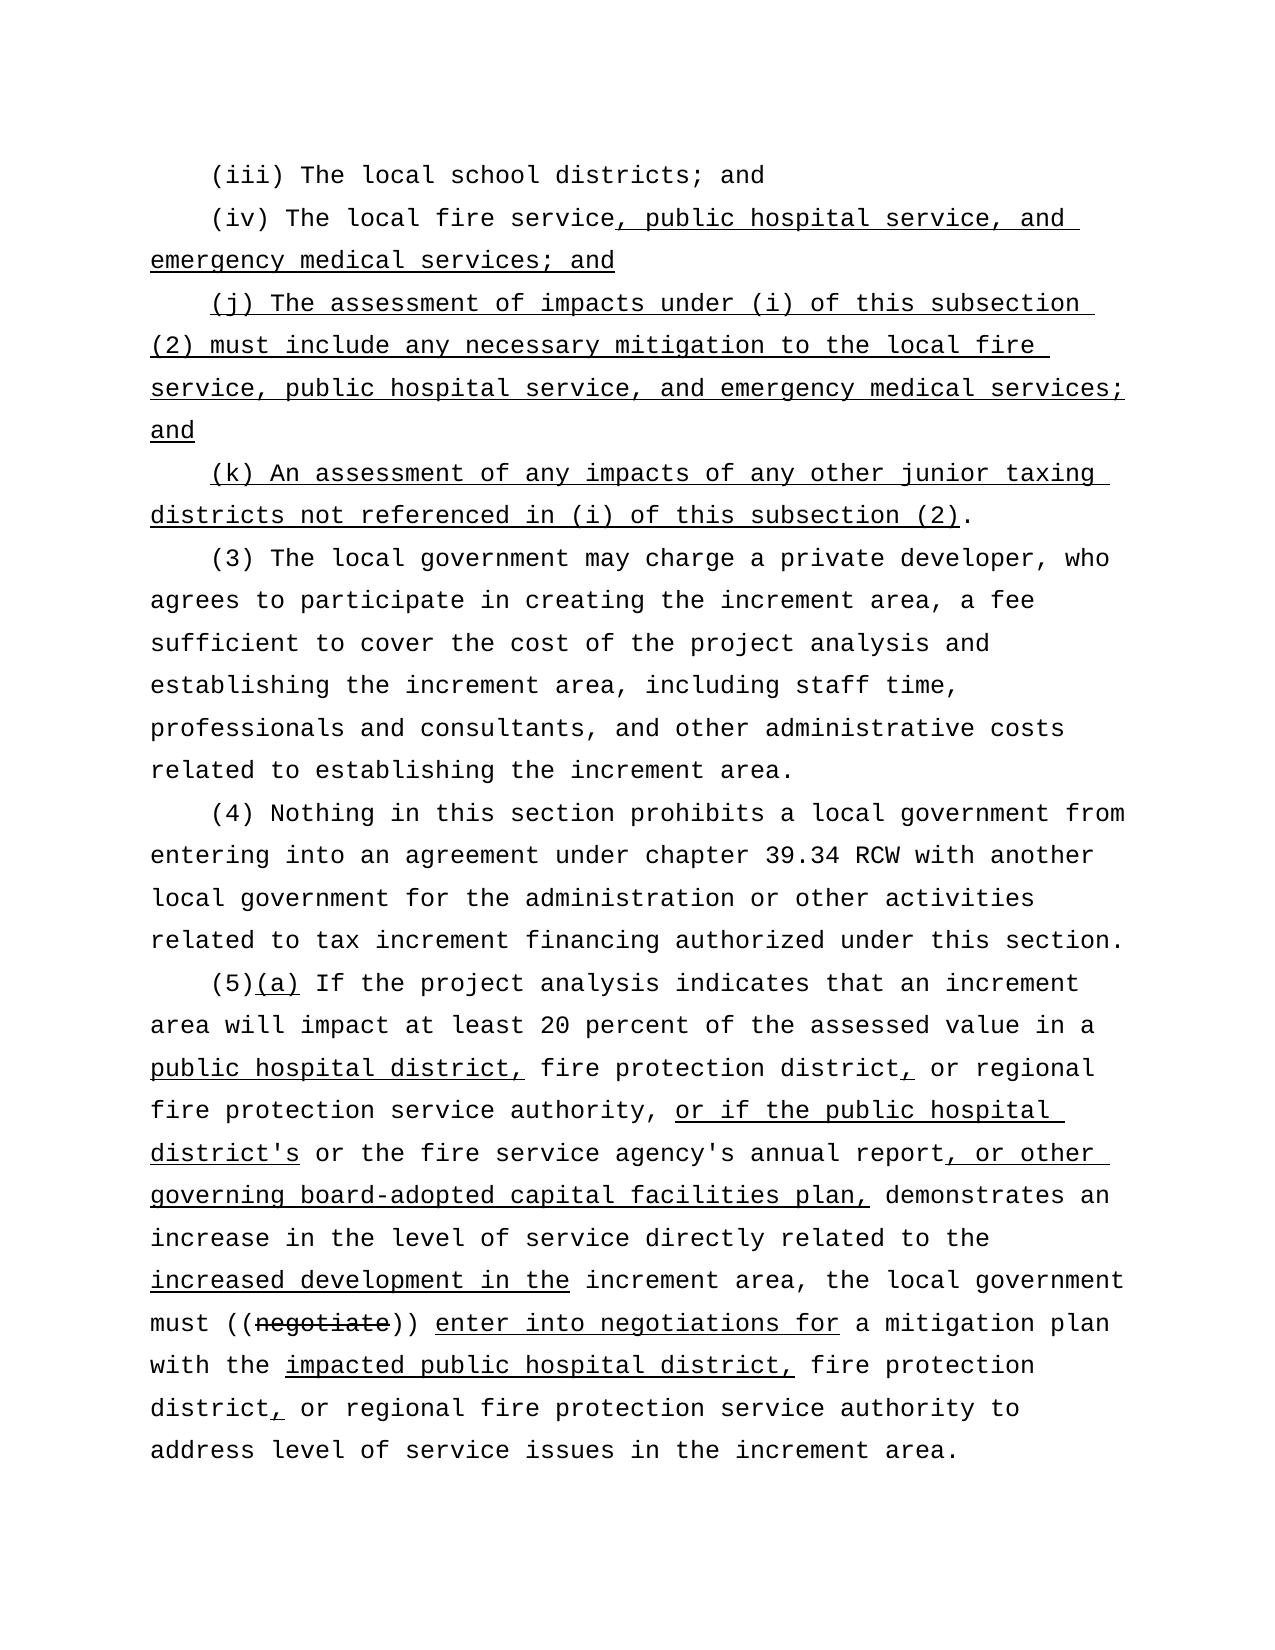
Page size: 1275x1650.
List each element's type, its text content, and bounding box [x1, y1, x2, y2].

text (k) An assessment of any impacts of any other junior taxing districts not referenced in (i) of this subsection (2). [150, 447, 1125, 532]
text (5)(a) If the project analysis indicates that an increment area will impact at least 20 percent of the assessed value in a public hospital district, fire protection district, or regional fire protection service authority, or if the public hospital district's or the fire service agency's annual report, or other governing board-adopted capital facilities plan, demonstrates an increase in the level of service directly related to the increased development in the increment area, the local government must ((negotiate)) enter into negotiations for a mitigation plan with the impacted public hospital district, fire protection district, or regional fire protection service authority to address level of service issues in the increment area. [150, 957, 1125, 1467]
text (iii) The local school districts; and [150, 150, 1125, 192]
text (iv) The local fire service, public hospital service, and emergency medical services; and [150, 192, 1125, 277]
text (4) Nothing in this section prohibits a local government from entering into an agreement under chapter 39.34 RCW with another local government for the administration or other activities related to tax increment financing authorized under this section. [150, 787, 1125, 957]
text (j) The assessment of impacts under (i) of this subsection (2) must include any necessary mitigation to the local fire service, public hospital service, and emergency medical services; and [150, 400, 1125, 447]
text (j) The assessment of impacts under (i) of this subsection (2) must include any necessary mitigation to the local fire service, public hospital service, and emergency medical services; and [150, 277, 1125, 399]
text (3) The local government may charge a private developer, who agrees to participate in creating the increment area, a fee sufficient to cover the cost of the project analysis and establishing the increment area, including staff time, professionals and consultants, and other administrative costs related to establishing the increment area. [150, 532, 1125, 787]
